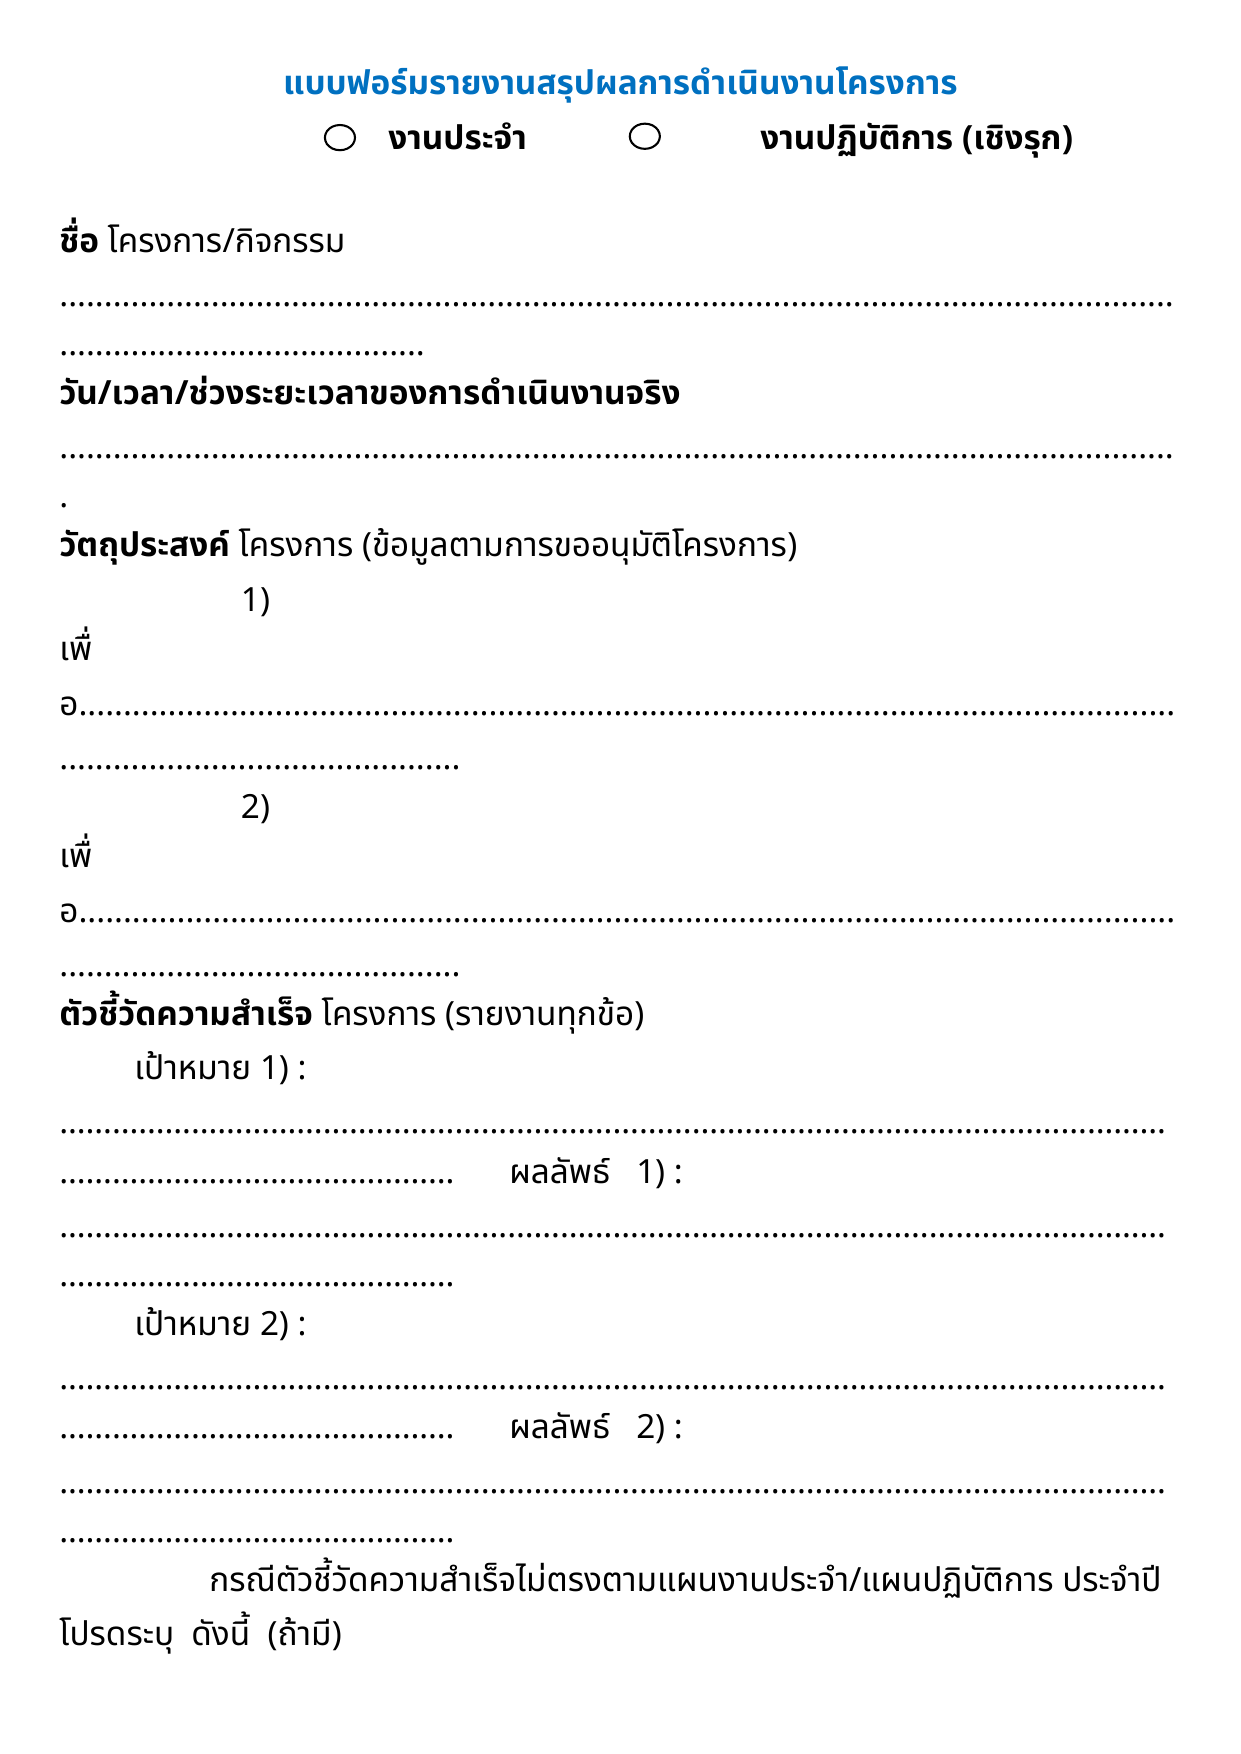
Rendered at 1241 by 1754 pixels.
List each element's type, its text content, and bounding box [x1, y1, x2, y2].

text ชื่อ โครงการ/กิจกรรม ...................................................................................................................................................................... [59, 217, 1181, 366]
text กรณีตัวชี้วัดความสำเร็จไม่ตรงตามแผนงานประจำ/แผนปฏิบัติการ ประจำปี โปรดระบุ ดังนี้ (ถ้ามี) [59, 1555, 1181, 1661]
text เป้าหมาย 1) : ……………………………………………………………………………………………………………………………………………………… ผลลัพธ์ 1) : ……………………………………………………………………………………………………………………………………………………… [59, 1044, 1181, 1296]
text 1) เพื่อ........................................................................................................................................................................ [59, 576, 1181, 779]
text แบบฟอร์มรายงานสรุปผลการดำเนินงานโครงการ [59, 59, 1181, 109]
text ตัวชี้วัดความสำเร็จ โครงการ (รายงานทุกข้อ) [59, 989, 1181, 1040]
text วัน/เวลา/ช่วงระยะเวลาของการดำเนินงานจริง .............................................................................................................................. [59, 369, 1181, 518]
text วัตถุประสงค์ โครงการ (ข้อมูลตามการขออนุมัติโครงการ) [59, 521, 1181, 572]
text 2) เพื่อ........................................................................................................................................................................ [59, 783, 1181, 986]
text เป้าหมาย 2) : ……………………………………………………………………………………………………………………………………………………… ผลลัพธ์ 2) : ……………………………………………………………………………………………………………………………………………………… [59, 1300, 1181, 1552]
text งานประจำ งานปฏิบัติการ (เชิงรุก) [59, 113, 1181, 164]
